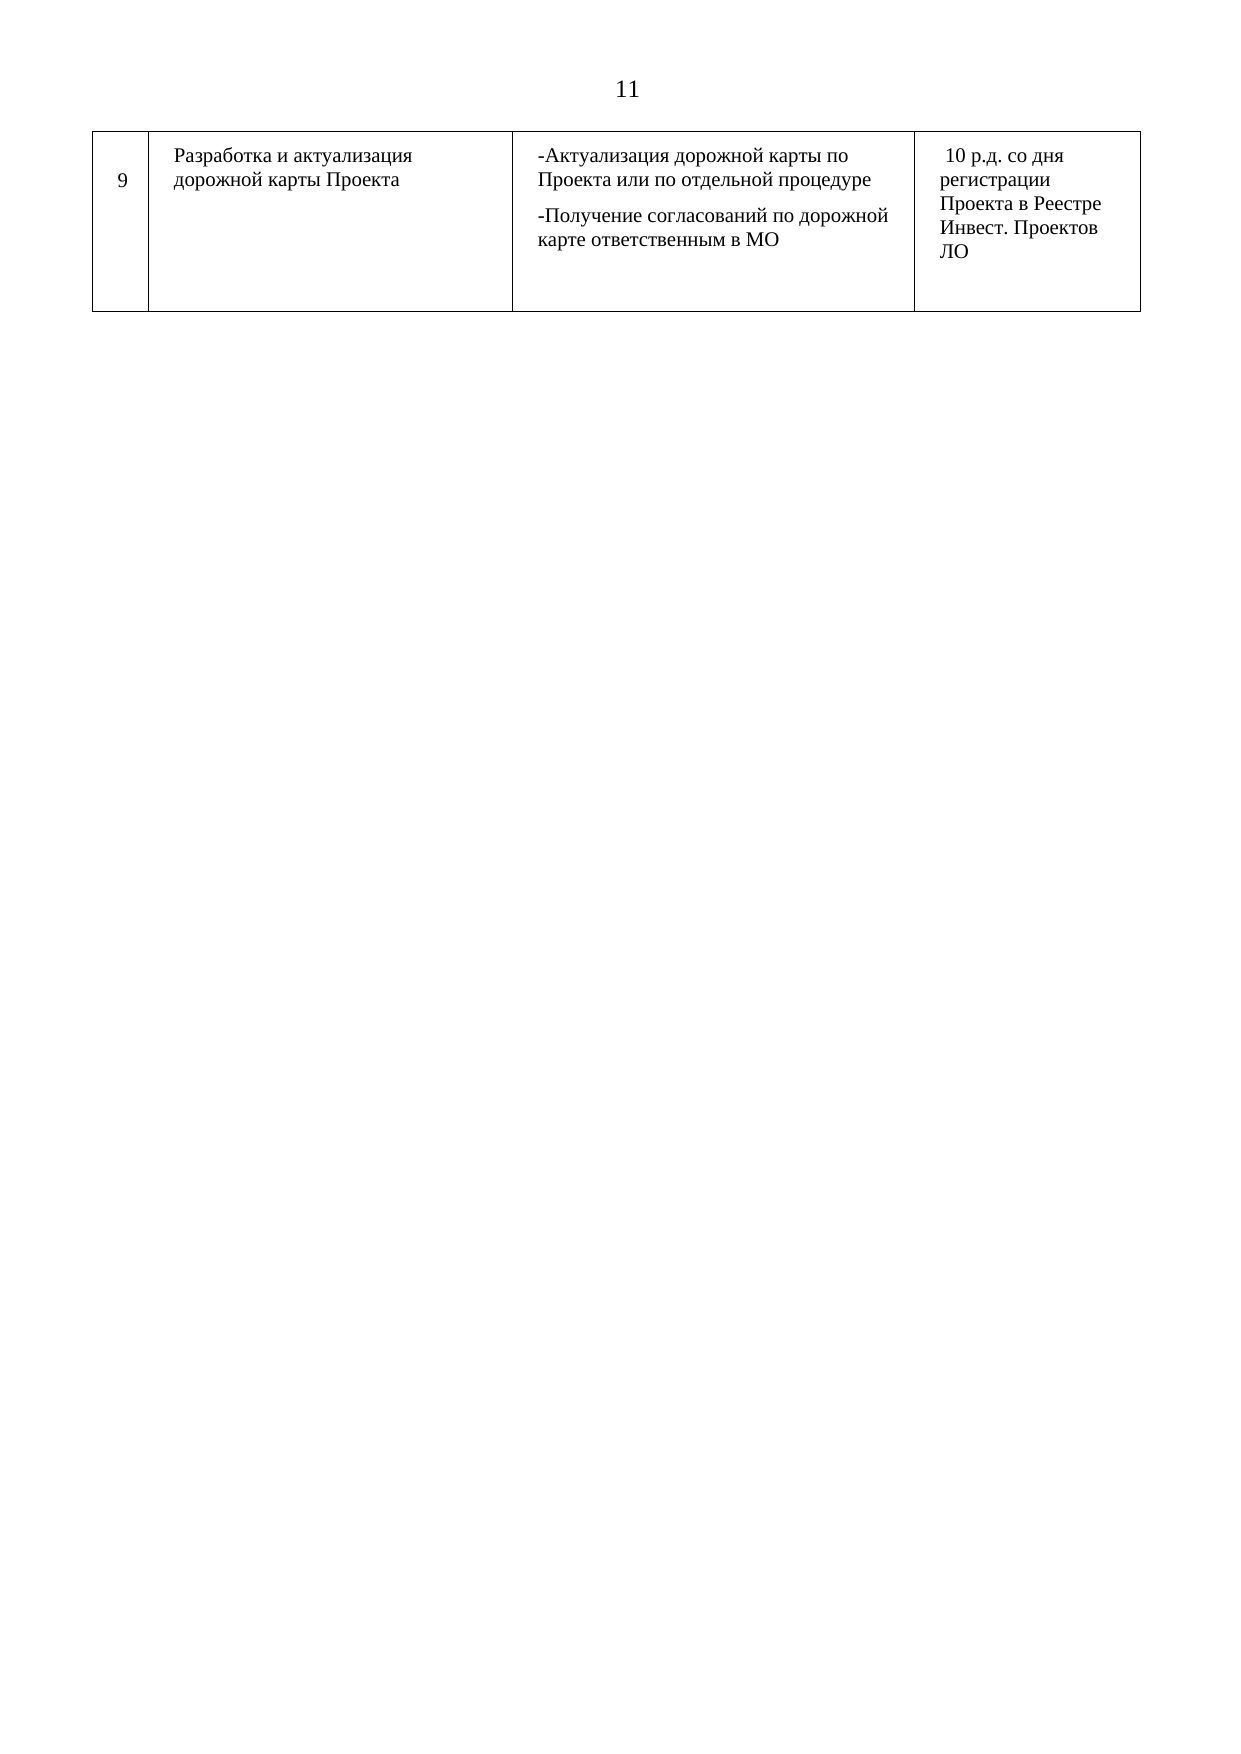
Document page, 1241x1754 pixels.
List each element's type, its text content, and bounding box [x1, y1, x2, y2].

table_cell Разработка и актуализация дорожной карты Проекта [149, 132, 512, 311]
table_cell 10 р.д. со дня регистрации Проекта в Реестре Инвест. Проектов ЛО [915, 132, 1140, 311]
table_cell -Актуализация дорожной карты по Проекта или по отдельной процедуре -Получение согласований по дорожной карте ответственным в МО [513, 132, 914, 311]
table_cell 9 [93, 132, 148, 311]
